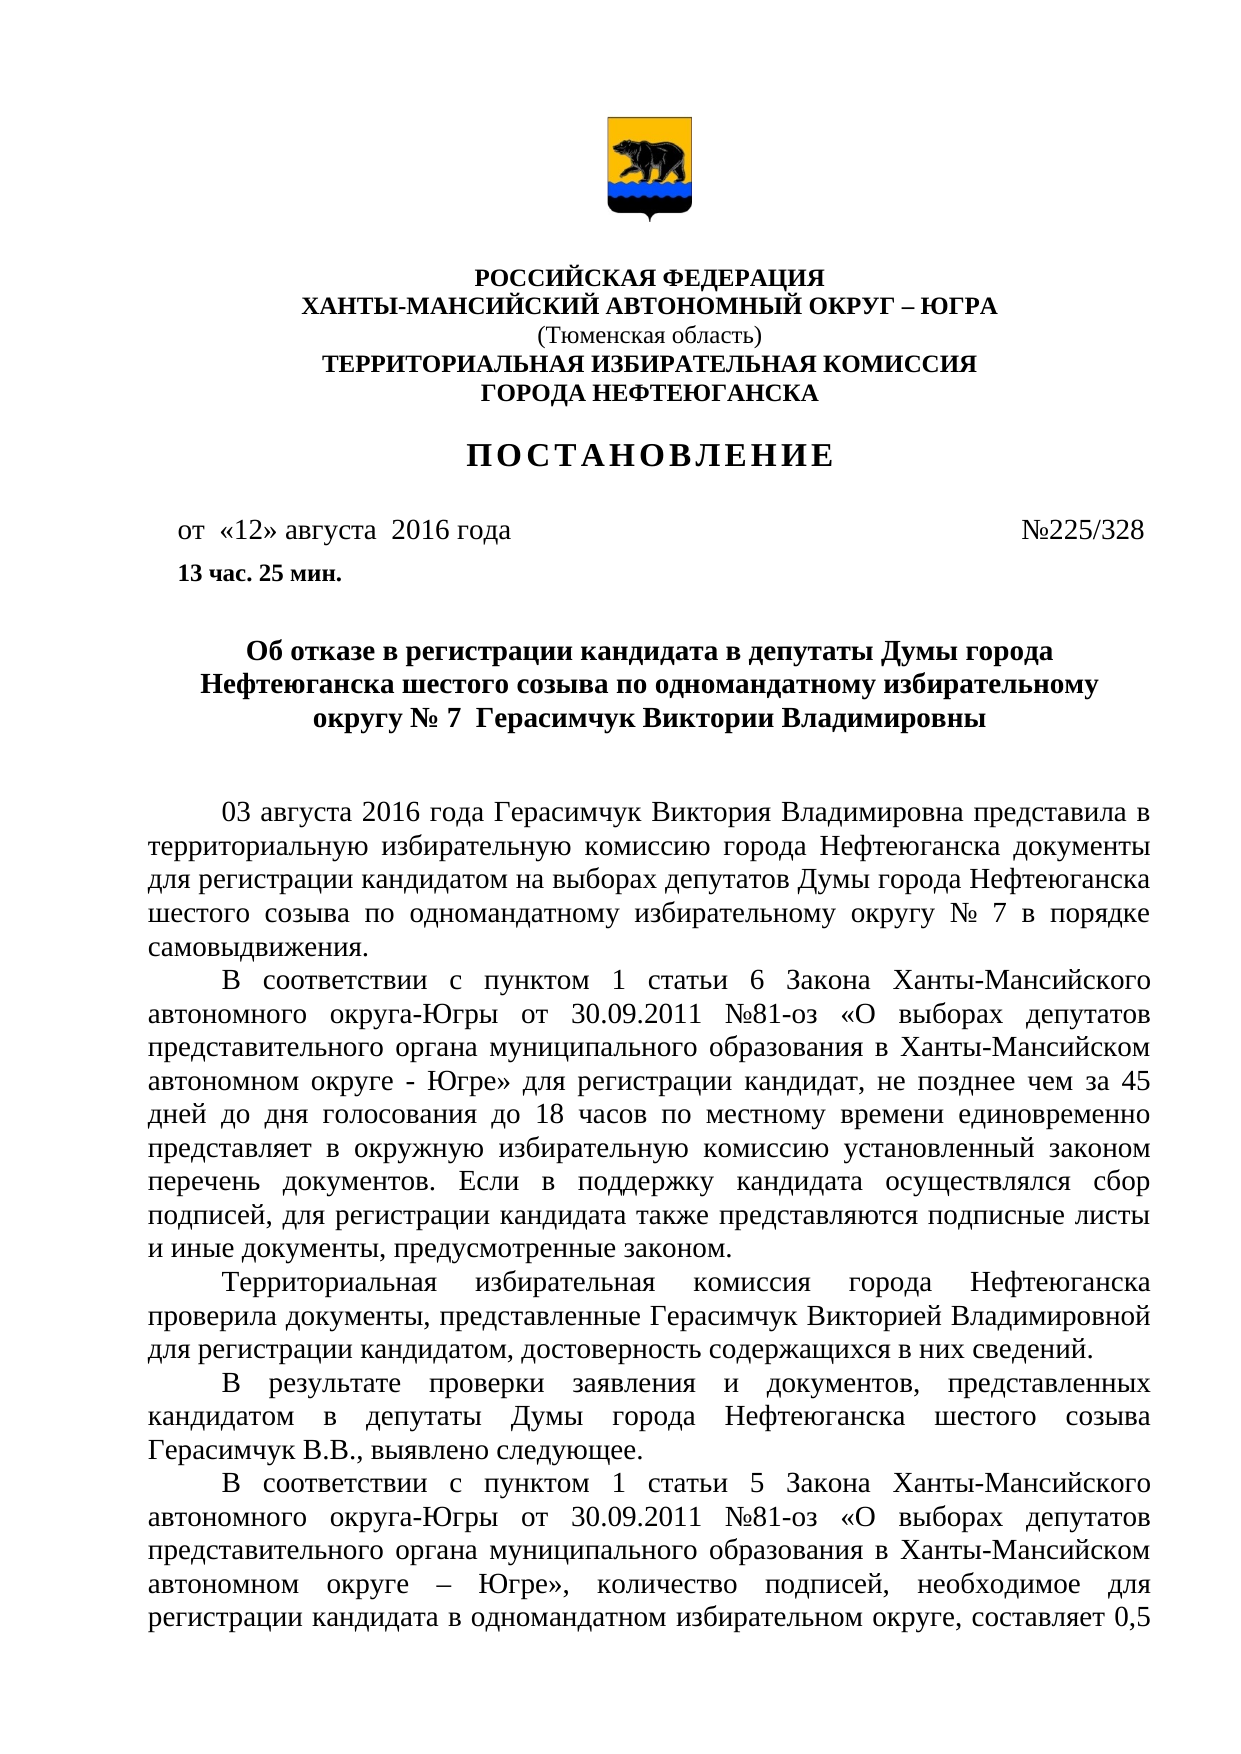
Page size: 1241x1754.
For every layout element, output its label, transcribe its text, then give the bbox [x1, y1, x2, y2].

text 03 августа 2016 года Герасимчук Виктория Владимировна представила в территориальную избирательную комиссию города Нефтеюганска документы для регистрации кандидатом на выборах депутатов Думы города Нефтеюганска шестого созыва по одномандатному избирательному округу № 7 в порядке самовыдвижения. [148, 794, 1152, 962]
text ТЕРРИТОРИАЛЬНАЯ ИЗБИРАТЕЛЬНАЯ КОМИССИЯ [148, 349, 1152, 378]
picture [607, 88, 692, 222]
text округу № 7 Герасимчук Виктории Владимировны [148, 700, 1152, 733]
text Территориальная избирательная комиссия города Нефтеюганска проверила документы, представленные Герасимчук Викторией Владимировной для регистрации кандидатом, достоверность содержащихся в них сведений. [148, 1264, 1152, 1365]
text В соответствии с пунктом 1 статьи 6 Закона Ханты-Мансийского автономного округа-Югры от 30.09.2011 №81-оз «О выборах депутатов представительного органа муниципального образования в Ханты-Мансийском автономном округе - Югре» для регистрации кандидат, не позднее чем за 45 дней до дня голосования до 18 часов по местному времени единовременно представляет в окружную избирательную комиссию установленный законом перечень документов. Если в поддержку кандидата осуществлялся сбор подписей, для регистрации кандидата также представляются подписные листы и иные документы, предусмотренные законом. [148, 962, 1152, 1264]
text ХАНТЫ-МАНСИЙСКИЙ АВТОНОМНЫЙ ОКРУГ – ЮГРА [148, 291, 1152, 320]
text 13 час. 25 мин. [177, 558, 1152, 587]
text от «12» августа 2016 года №225/328 [177, 512, 1152, 545]
text ГОРОДА НЕФТЕЮГАНСКА [148, 378, 1152, 406]
text РОССИЙСКАЯ ФЕДЕРАЦИЯ [148, 263, 1152, 291]
text (Тюменская область) [148, 320, 1152, 349]
text Об отказе в регистрации кандидата в депутаты Думы города [148, 633, 1152, 666]
text Нефтеюганска шестого созыва по одномандатному избирательному [148, 666, 1152, 700]
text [148, 1465, 1152, 1633]
text В результате проверки заявления и документов, представленных кандидатом в депутаты Думы города Нефтеюганска шестого созыва Герасимчук В.В., выявлено следующее. [148, 1365, 1152, 1465]
text ПОСТАНОВЛЕНИЕ [148, 435, 1152, 473]
